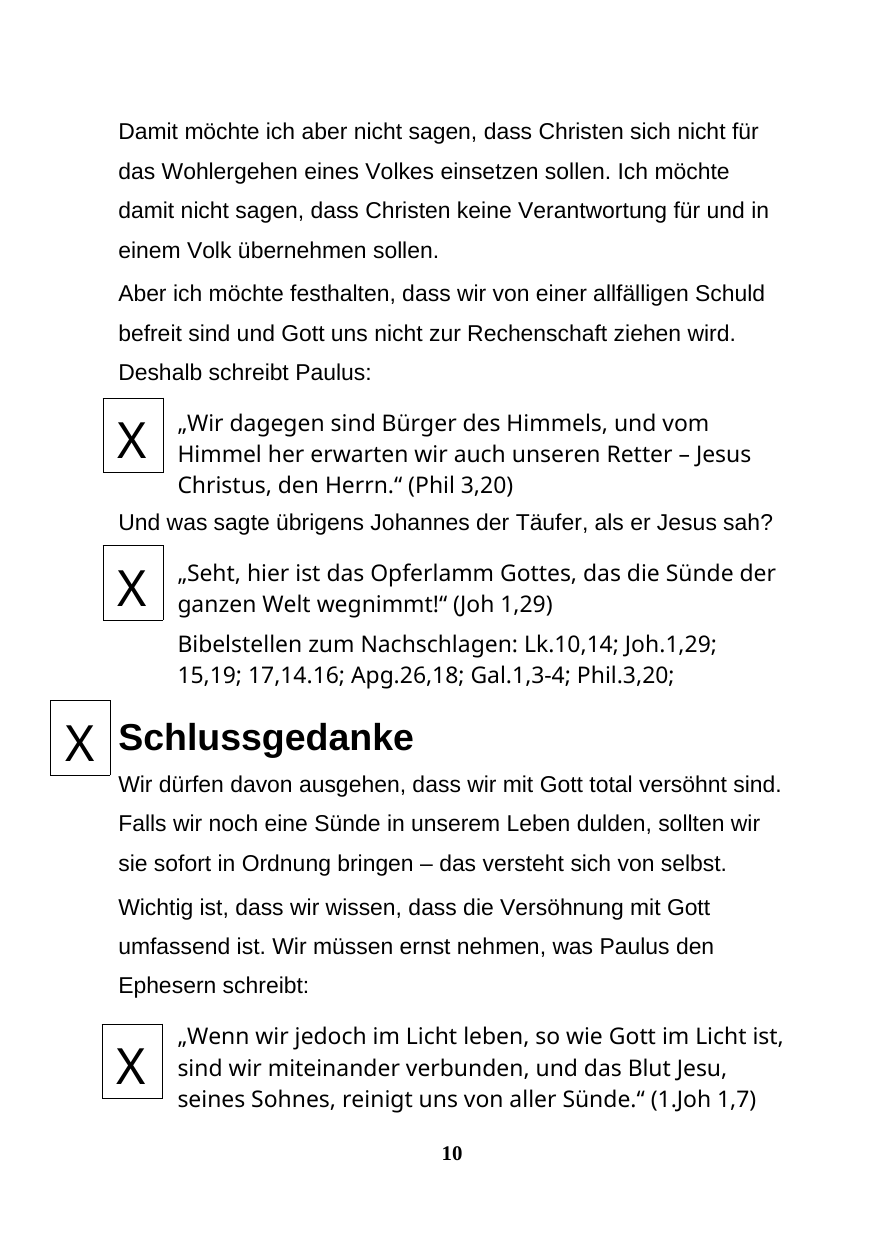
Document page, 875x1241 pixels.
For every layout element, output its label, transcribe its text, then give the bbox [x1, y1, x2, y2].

list Aber ich möchte festhalten, dass wir von einer allfälligen Schuld befreit sind und Gott uns nicht zur Rechenschaft ziehen wird. Deshalb schreibt Paulus: [118, 280, 785, 386]
list Wichtig ist, dass wir wissen, dass die Versöhnung mit Gott umfassend ist. Wir müssen ernst nehmen, was Paulus den Ephesern schreibt: [118, 893, 785, 999]
text „Seht, hier ist das Opferlamm Gottes, das die Sünde der ganzen Welt wegnimmt!“ (Joh 1,29) [177, 557, 785, 619]
text Schlussgedanke [118, 715, 785, 758]
list Damit möchte ich aber nicht sagen, dass Christen sich nicht für das Wohlergehen eines Volkes einsetzen sollen. Ich möchte damit nicht sagen, dass Christen keine Verantwortung für und in einem Volk übernehmen sollen. [118, 118, 785, 263]
text „Wenn wir jedoch im Licht leben, so wie Gott im Licht ist, sind wir miteinander verbunden, und das Blut Jesu, seines Sohnes, reinigt uns von aller Sünde.“ (1.Joh 1,7) [177, 1020, 785, 1114]
list Und was sagte übrigens Johannes der Täufer, als er Jesus sah? [118, 509, 785, 535]
list Wir dürfen davon ausgehen, dass wir mit Gott total versöhnt sind. Falls wir noch eine Sünde in unserem Leben dulden, sollten wir sie sofort in Ordnung bringen – das versteht sich von selbst. [118, 771, 785, 876]
text Bibelstellen zum Nachschlagen: Lk.10,14; Joh.1,29; 15,19; 17,14.16; Apg.26,18; Gal.1,3-4; Phil.3,20; [177, 628, 785, 690]
text „Wir dagegen sind Bürger des Himmels, und vom Himmel her erwarten wir auch unseren Retter – Jesus Christus, den Herrn.“ (Phil 3,20) [177, 407, 785, 501]
